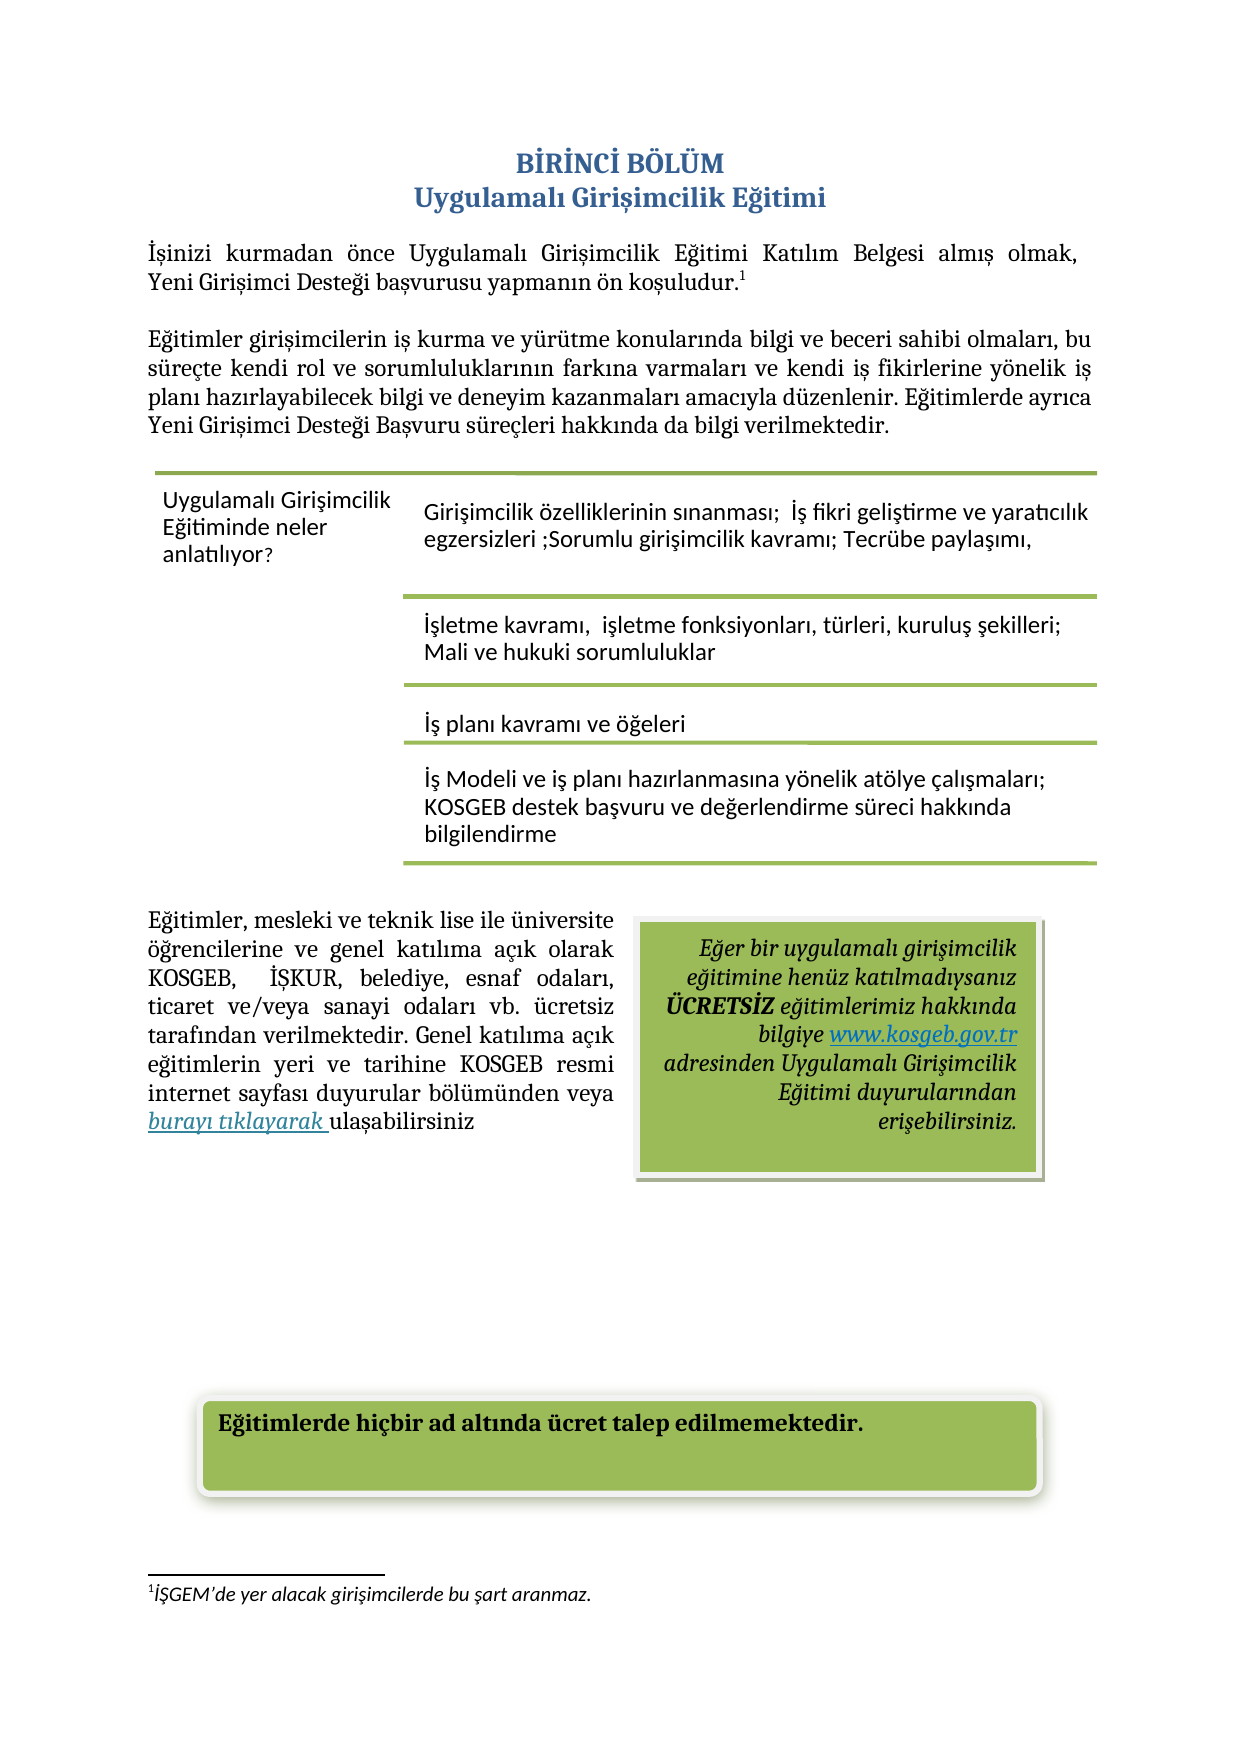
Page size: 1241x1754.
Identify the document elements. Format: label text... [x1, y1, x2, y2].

subtitle Uygulamalı Girişimcilik Eğitimi [148, 181, 1092, 215]
text Eğitimler, mesleki ve teknik lise ile üniversite öğrencilerine ve genel katılıma açık olarak KOSGEB, İŞKUR, belediye, esnaf odaları, ticaret ve/veya sanayi odaları vb. ücretsiz tarafından verilmektedir. Genel katılıma açık eğitimlerin yeri ve tarihine KOSGEB resmi internet sayfası duyurular bölümünden veya burayı tıklayarak ulaşabilirsiniz [148, 906, 1092, 1136]
text İşinizi kurmadan önce Uygulamalı Girişimcilik Eğitimi Katılım Belgesi almış olmak, Yeni Girişimci Desteği başvurusu yapmanın ön koşuludur. [148, 239, 1092, 296]
text Eğitimler girişimcilerin iş kurma ve yürütme konularında bilgi ve beceri sahibi olmaları, bu süreçte kendi rol ve sorumluluklarının farkına varmaları ve kendi iş fikirlerine yönelik iş planı hazırlayabilecek bilgi ve deneyim kazanmaları amacıyla düzenlenir. Eğitimlerde ayrıca Yeni Girişimci Desteği Başvuru süreçleri hakkında da bilgi verilmektedir. [148, 325, 1092, 440]
subtitle BİRİNCİ BÖLÜM [148, 148, 1092, 181]
